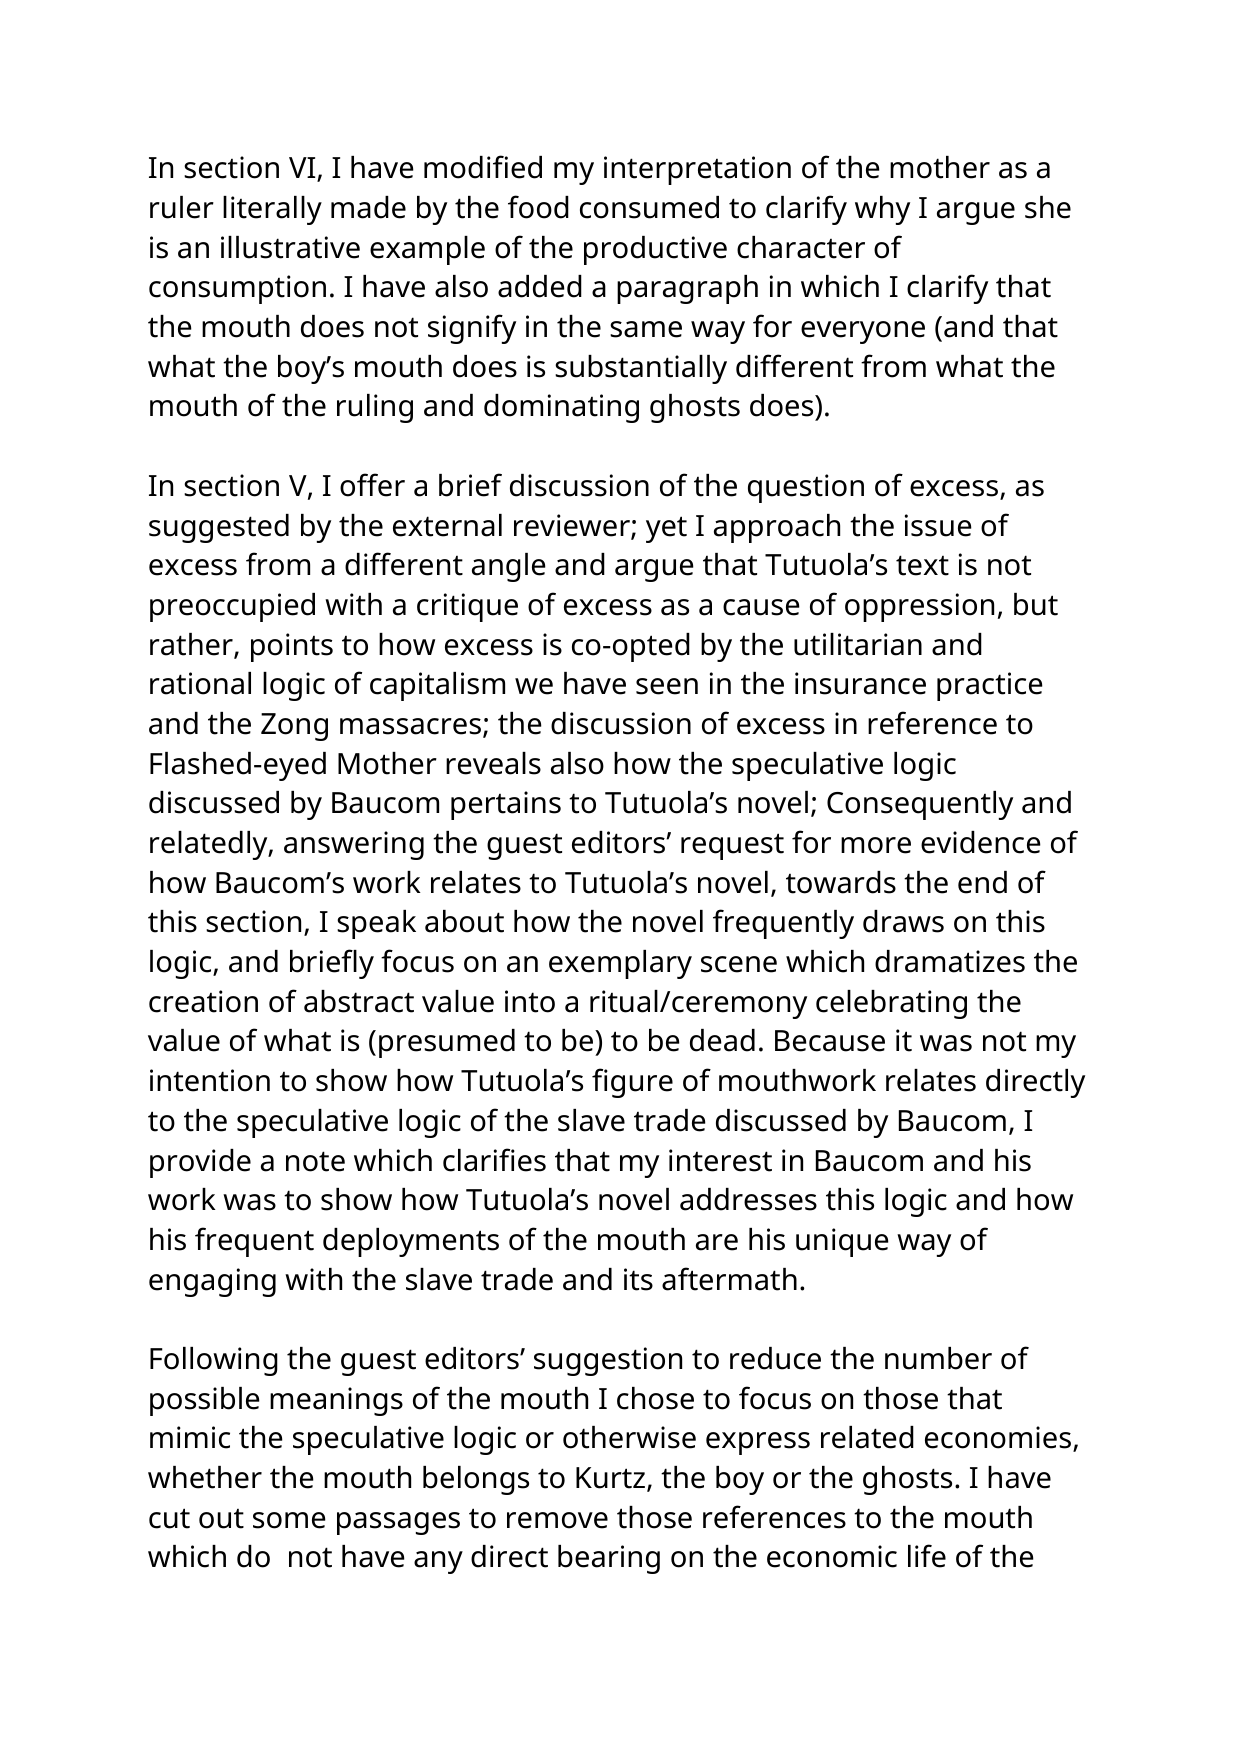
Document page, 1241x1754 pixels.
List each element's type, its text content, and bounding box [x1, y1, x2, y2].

text In section VI, I have modified my interpretation of the mother as a ruler literally made by the food consumed to clarify why I argue she is an illustrative example of the productive character of consumption. I have also added a paragraph in which I clarify that the mouth does not signify in the same way for everyone (and that what the boy’s mouth does is substantially different from what the mouth of the ruling and dominating ghosts does). [148, 148, 1093, 425]
text In section V, I offer a brief discussion of the question of excess, as suggested by the external reviewer; yet I approach the issue of excess from a different angle and argue that Tutuola’s text is not preoccupied with a critique of excess as a cause of oppression, but rather, points to how excess is co-opted by the utilitarian and rational logic of capitalism we have seen in the insurance practice and the Zong massacres; the discussion of excess in reference to Flashed-eyed Mother reveals also how the speculative logic discussed by Baucom pertains to Tutuola’s novel; Consequently and relatedly, answering the guest editors’ request for more evidence of how Baucom’s work relates to Tutuola’s novel, towards the end of this section, I speak about how the novel frequently draws on this logic, and briefly focus on an exemplary scene which dramatizes the creation of abstract value into a ritual/ceremony celebrating the value of what is (presumed to be) to be dead. Because it was not my intention to show how Tutuola’s figure of mouthwork relates directly to the speculative logic of the slave trade discussed by Baucom, I provide a note which clarifies that my interest in Baucom and his work was to show how Tutuola’s novel addresses this logic and how his frequent deployments of the mouth are his unique way of engaging with the slave trade and its aftermath. [148, 465, 1093, 1298]
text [148, 1338, 1093, 1576]
